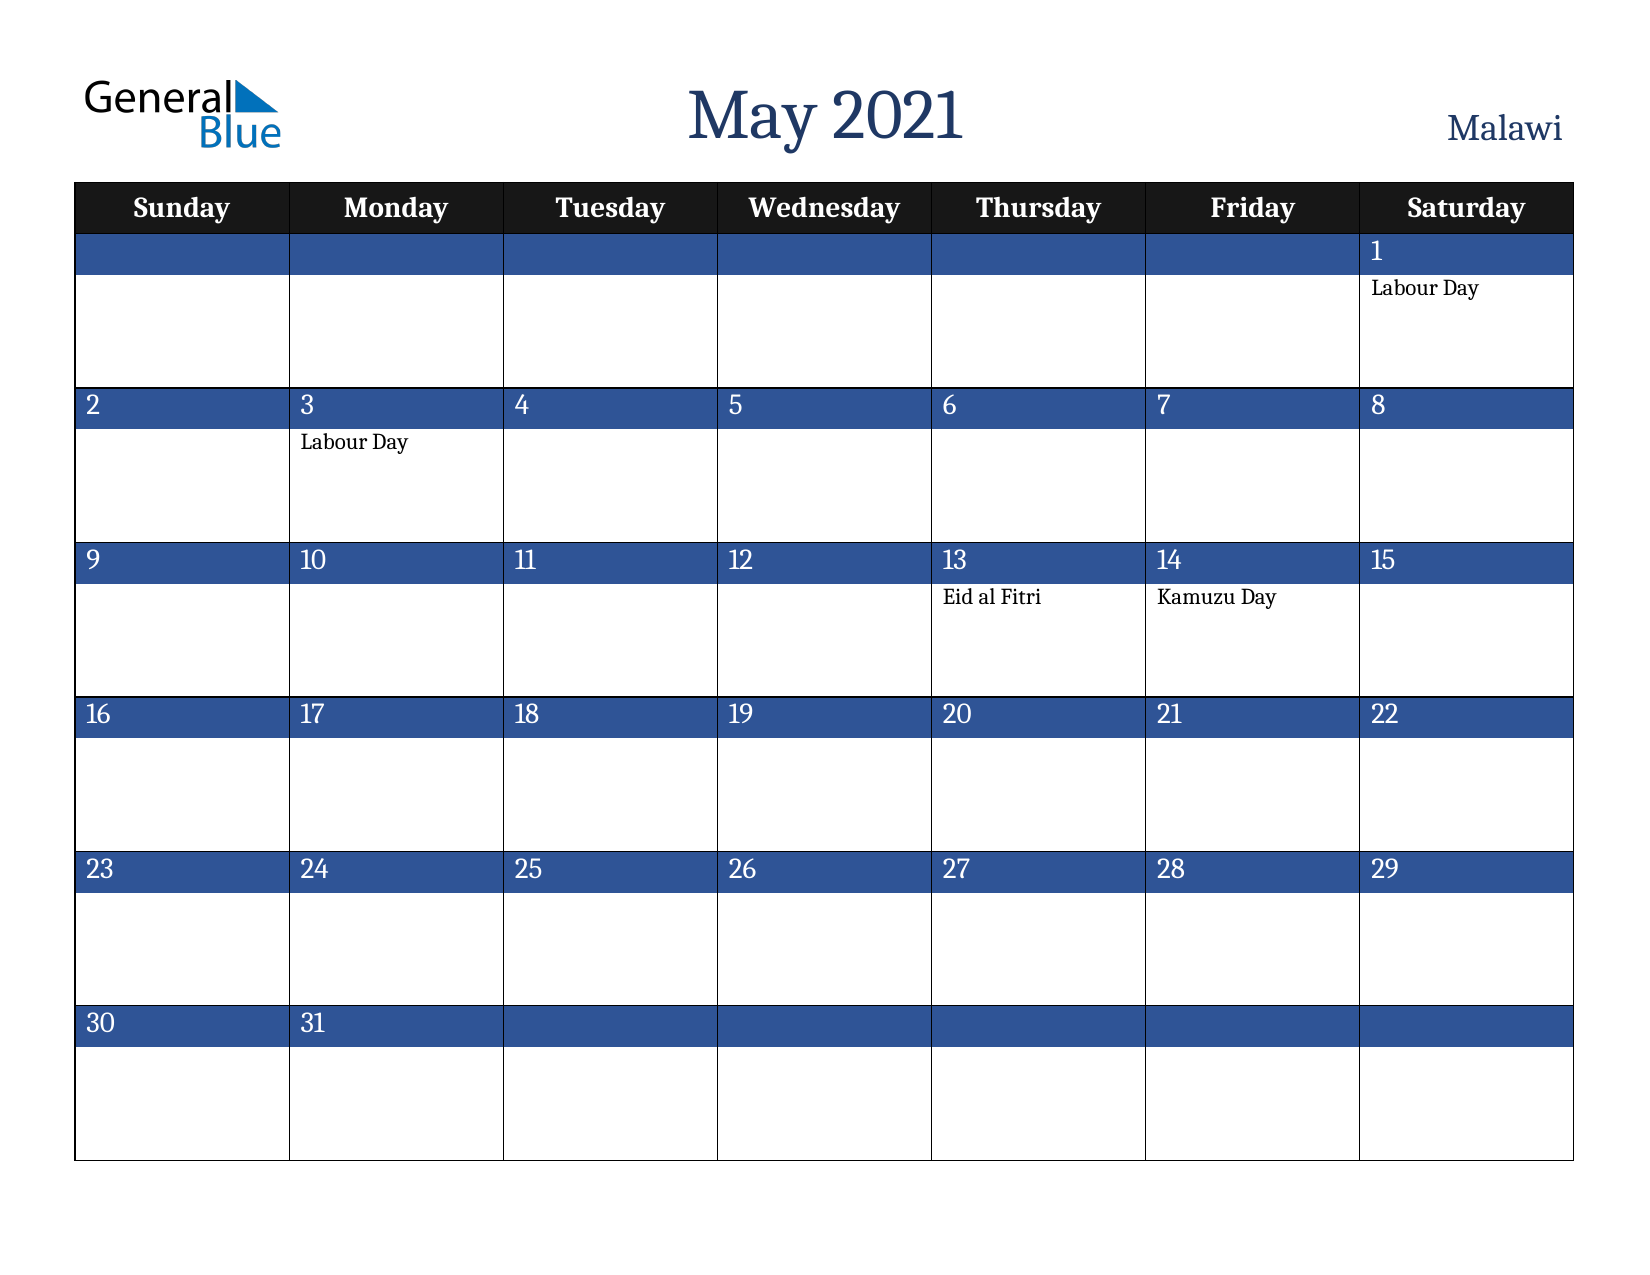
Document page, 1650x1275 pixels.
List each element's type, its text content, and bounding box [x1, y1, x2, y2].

table_cell [718, 234, 931, 275]
table_cell [504, 738, 717, 851]
table_cell Eid al Fitri [932, 584, 1145, 696]
table_cell Labour Day [1360, 275, 1573, 387]
table_cell [76, 1047, 289, 1160]
table_cell [1146, 738, 1359, 851]
table_cell [1360, 429, 1573, 542]
table_cell [504, 429, 717, 542]
table_cell [1360, 584, 1573, 696]
table_cell Friday [1146, 183, 1359, 233]
table_cell [932, 275, 1145, 387]
table_cell 6 [932, 389, 1145, 429]
table_cell 27 [932, 852, 1145, 893]
picture [85, 80, 281, 148]
table_cell [290, 234, 503, 275]
table_cell 11 [504, 543, 717, 584]
table_cell [1146, 893, 1359, 1005]
table_cell 22 [1360, 698, 1573, 738]
table_cell 15 [1360, 543, 1573, 584]
table_cell 25 [504, 852, 717, 893]
table_cell 13 [932, 543, 1145, 584]
table_cell [718, 1047, 931, 1160]
table_cell [76, 275, 289, 387]
table_cell [1360, 1047, 1573, 1160]
table_cell Tuesday [504, 183, 717, 233]
table_cell Monday [290, 183, 503, 233]
table_cell [932, 893, 1145, 1005]
table_cell 9 [76, 543, 289, 584]
table_cell [504, 275, 717, 387]
table_cell 23 [76, 852, 289, 893]
table_cell 29 [1360, 852, 1573, 893]
table_cell 21 [1146, 698, 1359, 738]
table_cell [290, 738, 503, 851]
table_cell Sunday [76, 183, 289, 233]
table_cell [718, 1006, 931, 1047]
table_header May 2021 [503, 75, 1146, 182]
table_cell [76, 429, 289, 542]
table_cell 28 [1146, 852, 1359, 893]
table_cell [932, 429, 1145, 542]
table_cell 2 [76, 389, 289, 429]
table_cell 31 [290, 1006, 503, 1047]
table_cell 7 [1146, 389, 1359, 429]
table_cell Kamuzu Day [1146, 584, 1359, 696]
table_cell [1146, 1006, 1359, 1047]
table_cell [1360, 1006, 1573, 1047]
table_cell [932, 738, 1145, 851]
table_cell 24 [290, 852, 503, 893]
table_cell [76, 738, 289, 851]
table_cell 30 [76, 1006, 289, 1047]
table_cell [76, 234, 289, 275]
table_cell [1146, 429, 1359, 542]
table_cell [1146, 275, 1359, 387]
table_cell [504, 1047, 717, 1160]
table_cell 17 [290, 698, 503, 738]
table_cell [932, 234, 1145, 275]
table_cell [1146, 234, 1359, 275]
table_cell 26 [718, 852, 931, 893]
table_cell Thursday [932, 183, 1145, 233]
table_cell [504, 234, 717, 275]
table_cell [932, 1047, 1145, 1160]
table_cell Saturday [1360, 183, 1573, 233]
table_cell [1360, 893, 1573, 1005]
table_header Malawi [1146, 75, 1574, 182]
table_cell 3 [290, 389, 503, 429]
table_cell 19 [718, 698, 931, 738]
table_cell 14 [1146, 543, 1359, 584]
table_cell [718, 584, 931, 696]
table_cell 12 [718, 543, 931, 584]
table_cell [290, 275, 503, 387]
table_cell [290, 1047, 503, 1160]
table_cell [76, 584, 289, 696]
table_cell Wednesday [718, 183, 931, 233]
table_cell [504, 893, 717, 1005]
table_cell 10 [290, 543, 503, 584]
table_cell [718, 738, 931, 851]
table_cell [1146, 1047, 1359, 1160]
table_cell [290, 893, 503, 1005]
table_cell 8 [1360, 389, 1573, 429]
table_cell [932, 1006, 1145, 1047]
table_cell 4 [504, 389, 717, 429]
table_cell Labour Day [290, 429, 503, 542]
table_cell [504, 584, 717, 696]
table_header [75, 75, 503, 182]
table_cell 16 [76, 698, 289, 738]
table_cell [76, 893, 289, 1005]
table_cell [290, 584, 503, 696]
table_cell [718, 275, 931, 387]
table_cell 5 [718, 389, 931, 429]
table_cell [504, 1006, 717, 1047]
table_cell [718, 893, 931, 1005]
table_cell [718, 429, 931, 542]
table_cell [1360, 738, 1573, 851]
table_cell 20 [932, 698, 1145, 738]
table_cell 18 [504, 698, 717, 738]
table_cell 1 [1360, 234, 1573, 275]
